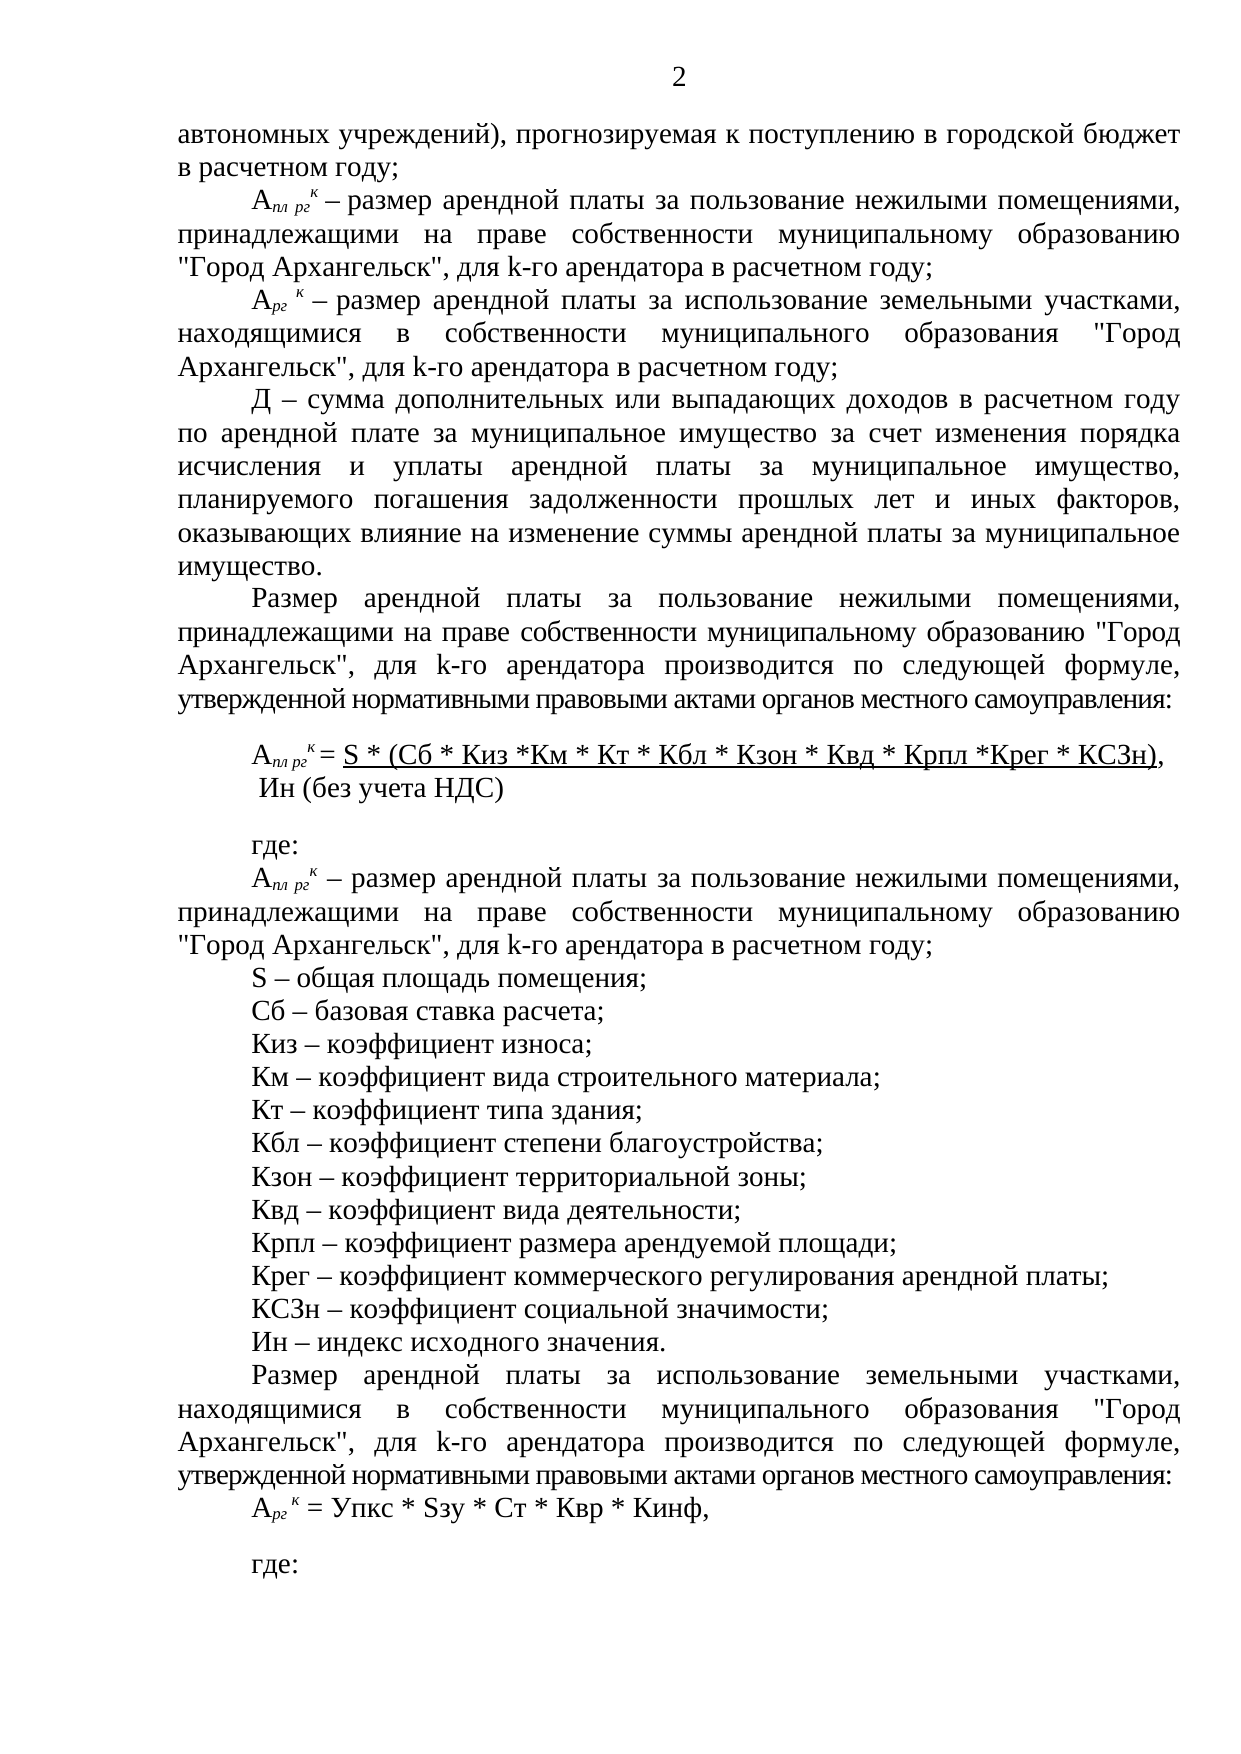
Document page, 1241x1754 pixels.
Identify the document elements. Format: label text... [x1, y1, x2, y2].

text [177, 117, 1181, 183]
text Сб – базовая ставка расчета; [177, 994, 1181, 1027]
text Арг к = Упкс * Sзу * Ст * Квр * Кинф, [177, 1491, 1181, 1524]
text Арг к – размер арендной платы за использование земельными участками, находящимися в собственности муниципального образования "Город Архангельск", для k-го арендатора в расчетном году; [177, 283, 1181, 382]
text Киз – коэффициент износа; [177, 1027, 1181, 1060]
text Ин (без учета НДС) [177, 771, 1181, 804]
text где: [177, 828, 1181, 861]
text Крег – коэффициент коммерческого регулирования арендной платы; [177, 1259, 1181, 1292]
text где: [177, 1547, 1181, 1580]
text Д – сумма дополнительных или выпадающих доходов в расчетном году по арендной плате за муниципальное имущество за счет изменения порядка исчисления и уплаты арендной платы за муниципальное имущество, планируемого погашения задолженности прошлых лет и иных факторов, оказывающих влияние на изменение суммы арендной платы за муниципальное имущество. [177, 382, 1181, 581]
text Апл ргк – размер арендной платы за пользование нежилыми помещениями, принадлежащими на праве собственности муниципальному образованию "Город Архангельск", для k-го арендатора в расчетном году; [177, 861, 1181, 961]
text Ин – индекс исходного значения. [177, 1325, 1181, 1358]
text S – общая площадь помещения; [177, 961, 1181, 994]
text КСЗн – коэффициент социальной значимости; [177, 1292, 1181, 1325]
text Км – коэффициент вида строительного материала; [177, 1060, 1181, 1093]
text Апл ргк – размер арендной платы за пользование нежилыми помещениями, принадлежащими на праве собственности муниципальному образованию "Город Архангельск", для k-го арендатора в расчетном году; [177, 183, 1181, 283]
text Крпл – коэффициент размера арендуемой площади; [177, 1226, 1181, 1259]
text Кбл – коэффициент степени благоустройства; [177, 1126, 1181, 1159]
text Кзон – коэффициент территориальной зоны; [177, 1159, 1181, 1193]
text Кт – коэффициент типа здания; [177, 1093, 1181, 1126]
text Размер арендной платы за использование земельными участками, находящимися в собственности муниципального образования "Город Архангельск", для k-го арендатора производится по следующей формуле, утвержденной нормативными правовыми актами органов местного самоуправления: [177, 1358, 1181, 1491]
text Квд – коэффициент вида деятельности; [177, 1193, 1181, 1226]
text Апл ргк = S * (Сб * Киз *Км * Кт * Кбл * Кзон * Квд * Крпл *Крег * КСЗн), [177, 738, 1181, 771]
text Размер арендной платы за пользование нежилыми помещениями, принадлежащими на праве собственности муниципальному образованию "Город Архангельск", для k-го арендатора производится по следующей формуле, утвержденной нормативными правовыми актами органов местного самоуправления: [177, 581, 1181, 714]
